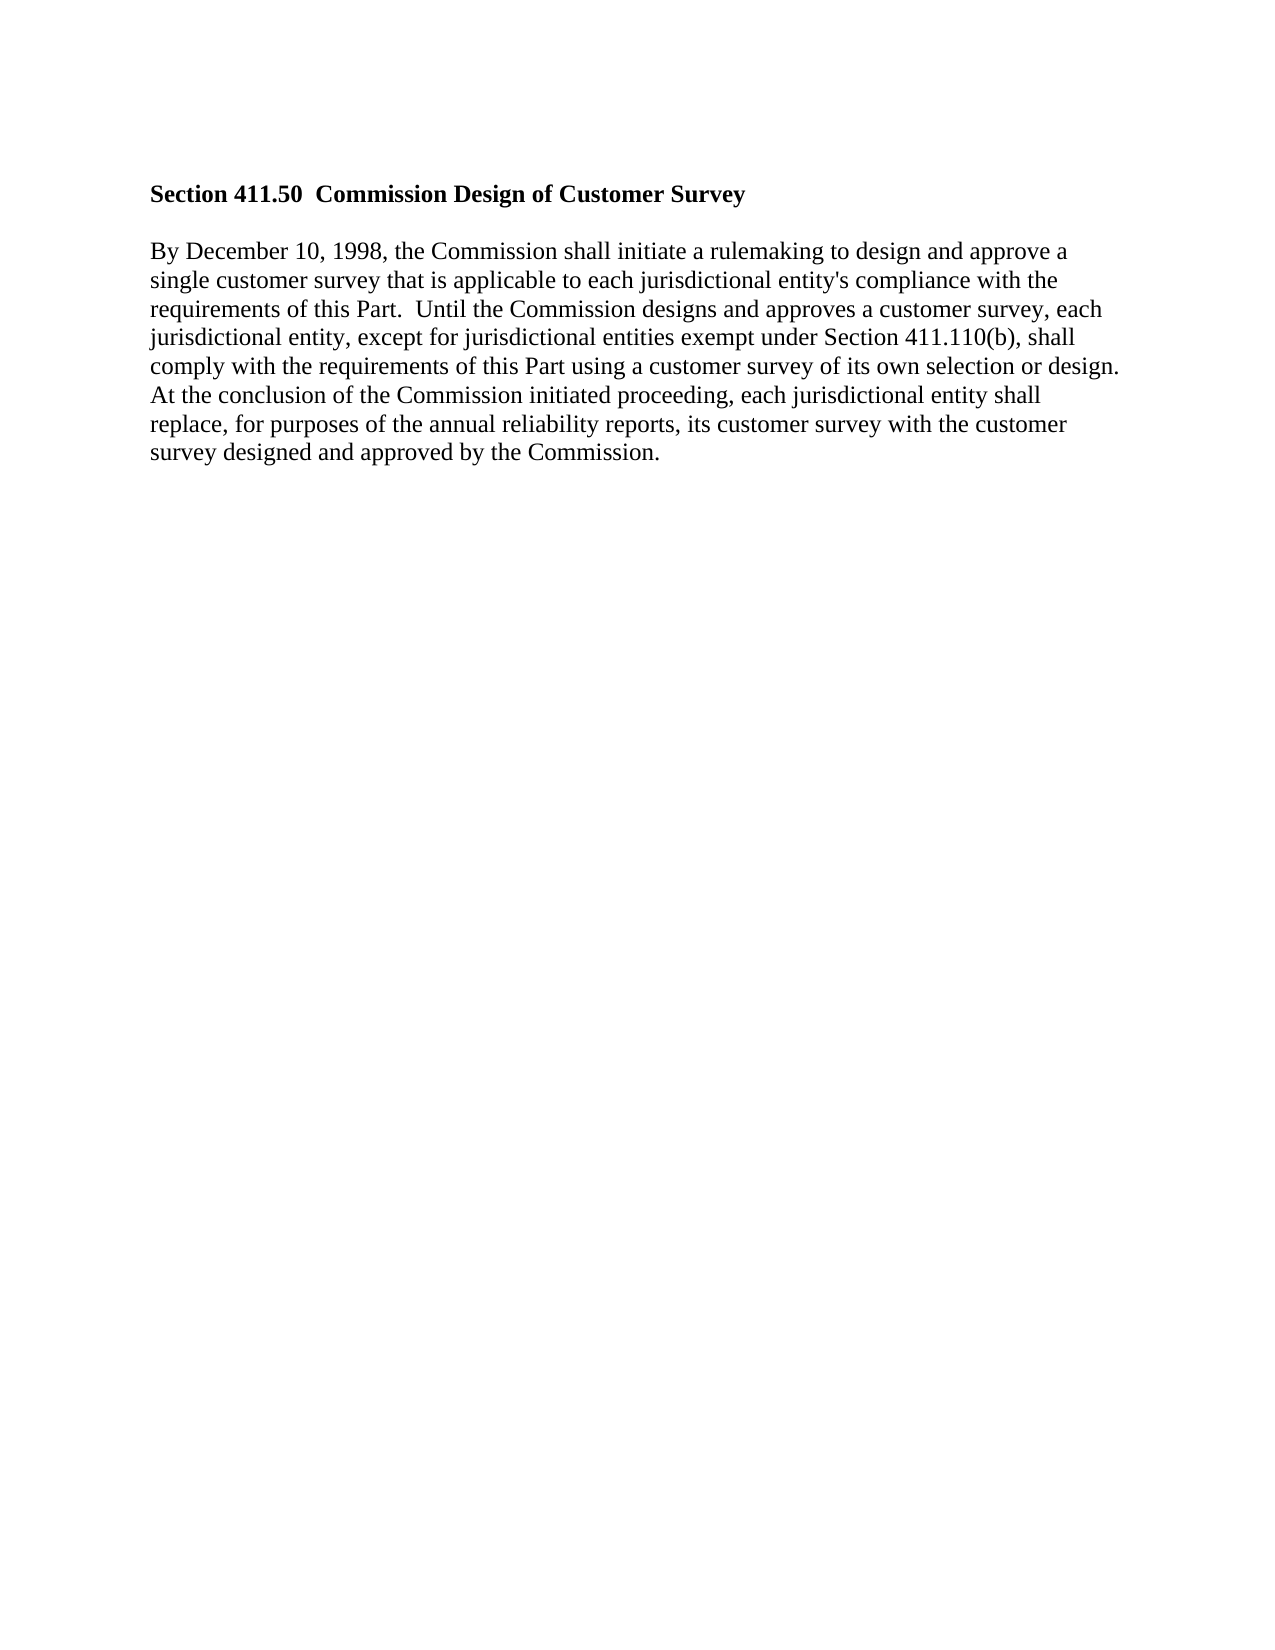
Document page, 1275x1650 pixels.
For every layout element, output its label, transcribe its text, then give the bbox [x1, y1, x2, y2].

text Section 411.50 Commission Design of Customer Survey [150, 179, 1125, 207]
text By December 10, 1998, the Commission shall initiate a rulemaking to design and approve a single customer survey that is applicable to each jurisdictional entity's compliance with the requirements of this Part. Until the Commission designs and approves a customer survey, each jurisdictional entity, except for jurisdictional entities exempt under Section 411.110(b), shall comply with the requirements of this Part using a customer survey of its own selection or design. At the conclusion of the Commission initiated proceeding, each jurisdictional entity shall replace, for purposes of the annual reliability reports, its customer survey with the customer survey designed and approved by the Commission. [150, 236, 1125, 466]
